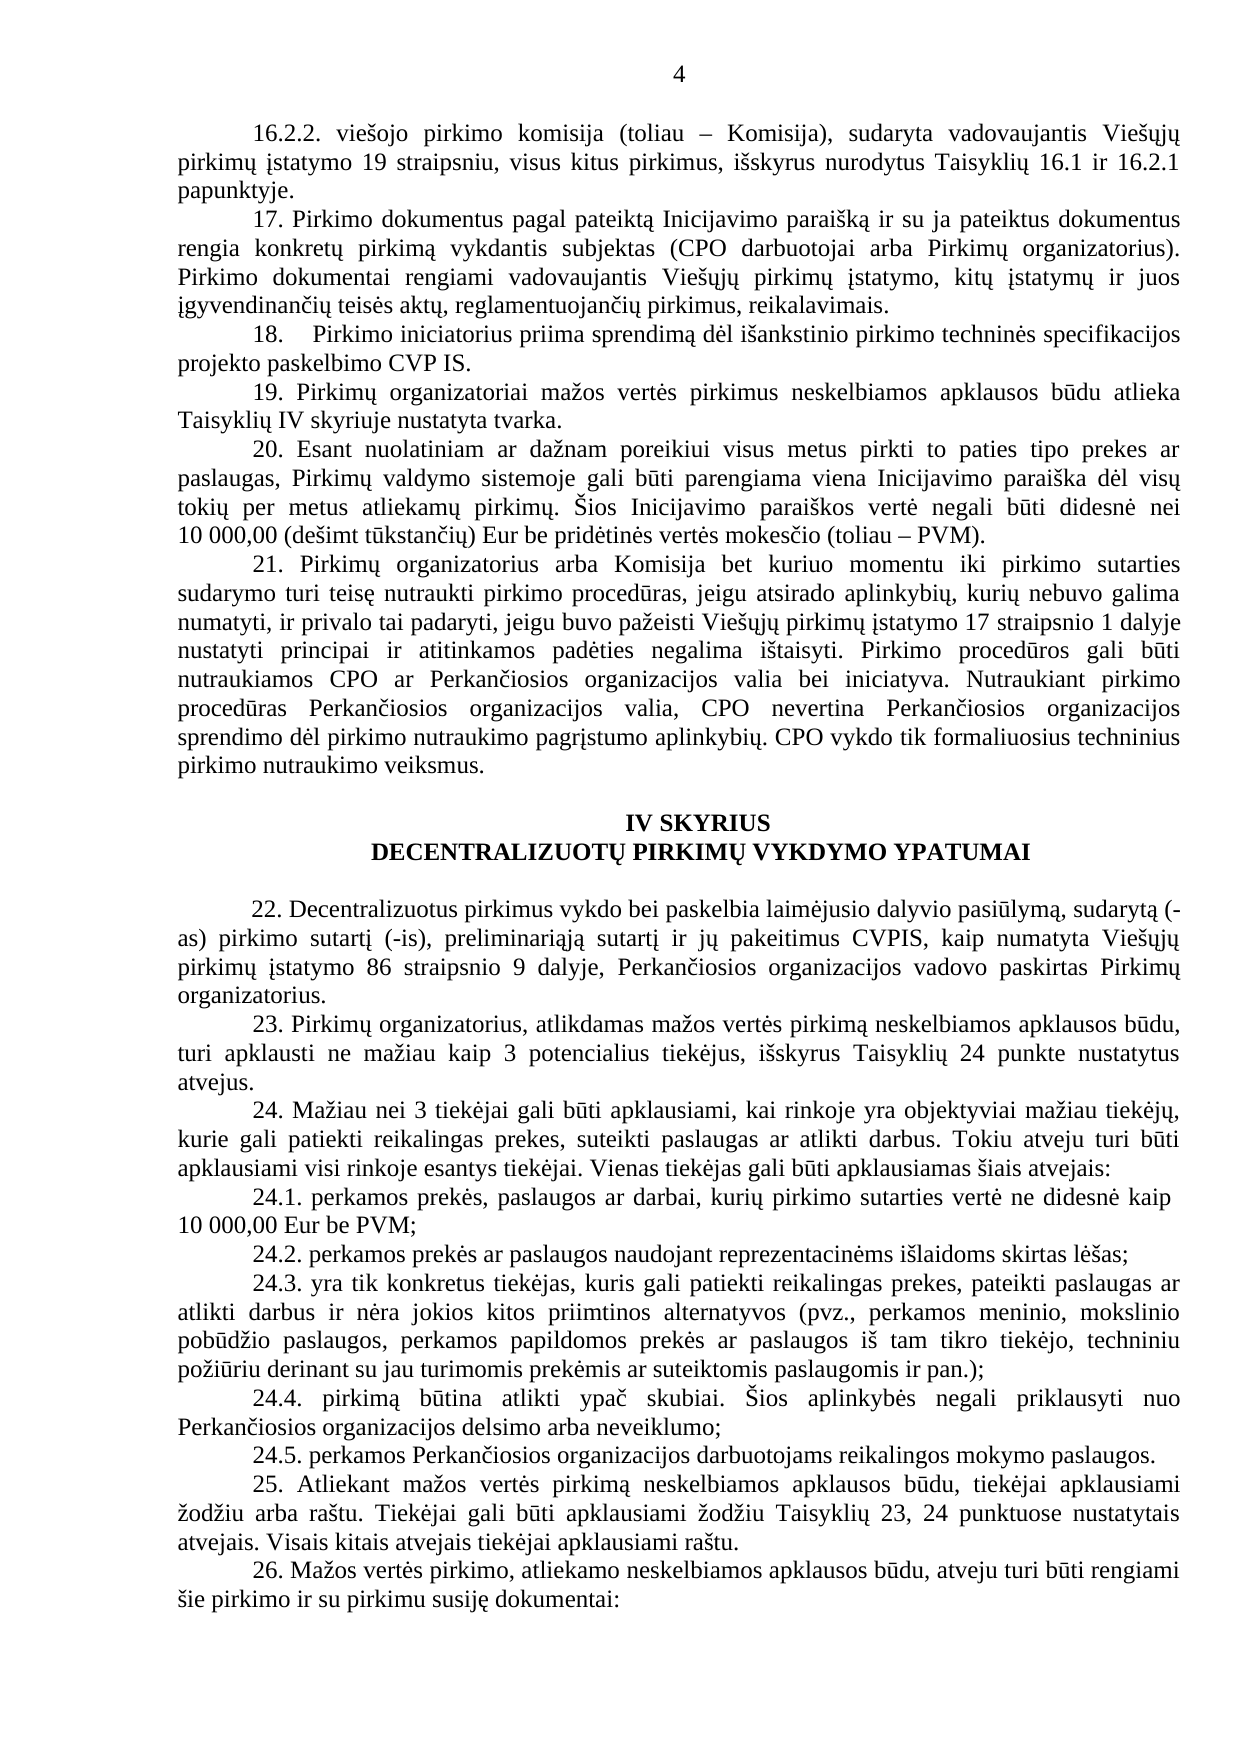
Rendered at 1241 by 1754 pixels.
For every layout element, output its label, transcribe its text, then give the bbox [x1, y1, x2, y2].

text 18. Pirkimo iniciatorius priima sprendimą dėl išankstinio pirkimo techninės specifikacijos projekto paskelbimo CVP IS. [177, 319, 1181, 377]
text 24.3. yra tik konkretus tiekėjas, kuris gali patiekti reikalingas prekes, pateikti paslaugas ar atlikti darbus ir nėra jokios kitos priimtinos alternatyvos (pvz., perkamos meninio, mokslinio pobūdžio paslaugos, perkamos papildomos prekės ar paslaugos iš tam tikro tiekėjo, techniniu požiūriu derinant su jau turimomis prekėmis ar suteiktomis paslaugomis ir pan.); [177, 1268, 1181, 1383]
text 25. Atliekant mažos vertės pirkimą neskelbiamos apklausos būdu, tiekėjai apklausiami žodžiu arba raštu. Tiekėjai gali būti apklausiami žodžiu Taisyklių 23, 24 punktuose nustatytais atvejais. Visais kitais atvejais tiekėjai apklausiami raštu. [177, 1469, 1181, 1556]
text DECENTRALIZUOTŲ PIRKIMŲ VYKDYMO YPATUMAI [177, 837, 1181, 866]
text 24.1. perkamos prekės, paslaugos ar darbai, kurių pirkimo sutarties vertė ne didesnė kaip 10 000,00 Eur be PVM; [177, 1182, 1181, 1239]
text IV SKYRIUS [177, 808, 1181, 837]
text 20. Esant nuolatiniam ar dažnam poreikiui visus metus pirkti to paties tipo prekes ar paslaugas, Pirkimų valdymo sistemoje gali būti parengiama viena Inicijavimo paraiška dėl visų tokių per metus atliekamų pirkimų. Šios Inicijavimo paraiškos vertė negali būti didesnė nei 10 000,00 (dešimt tūkstančių) Eur be pridėtinės vertės mokesčio (toliau – PVM). [177, 434, 1181, 549]
text 17. Pirkimo dokumentus pagal pateiktą Inicijavimo paraišką ir su ja pateiktus dokumentus rengia konkretų pirkimą vykdantis subjektas (CPO darbuotojai arba Pirkimų organizatorius). Pirkimo dokumentai rengiami vadovaujantis Viešųjų pirkimų įstatymo, kitų įstatymų ir juos įgyvendinančių teisės aktų, reglamentuojančių pirkimus, reikalavimais. [177, 204, 1181, 319]
text 21. Pirkimų organizatorius arba Komisija bet kuriuo momentu iki pirkimo sutarties sudarymo turi teisę nutraukti pirkimo procedūras, jeigu atsirado aplinkybių, kurių nebuvo galima numatyti, ir privalo tai padaryti, jeigu buvo pažeisti Viešųjų pirkimų įstatymo 17 straipsnio 1 dalyje nustatyti principai ir atitinkamos padėties negalima ištaisyti. Pirkimo procedūros gali būti nutraukiamos CPO ar Perkančiosios organizacijos valia bei iniciatyva. Nutraukiant pirkimo procedūras Perkančiosios organizacijos valia, CPO nevertina Perkančiosios organizacijos sprendimo dėl pirkimo nutraukimo pagrįstumo aplinkybių. CPO vykdo tik formaliuosius techninius pirkimo nutraukimo veiksmus. [177, 549, 1181, 779]
text 24.5. perkamos Perkančiosios organizacijos darbuotojams reikalingos mokymo paslaugos. [177, 1441, 1181, 1469]
text 22. Decentralizuotus pirkimus vykdo bei paskelbia laimėjusio dalyvio pasiūlymą, sudarytą (-as) pirkimo sutartį (-is), preliminariąją sutartį ir jų pakeitimus CVPIS, kaip numatyta Viešųjų pirkimų įstatymo 86 straipsnio 9 dalyje, Perkančiosios organizacijos vadovo paskirtas Pirkimų organizatorius. [177, 894, 1181, 1009]
text 16.2.2. viešojo pirkimo komisija (toliau – Komisija), sudaryta vadovaujantis Viešųjų pirkimų įstatymo 19 straipsniu, visus kitus pirkimus, išskyrus nurodytus Taisyklių 16.1 ir 16.2.1 papunktyje. [177, 118, 1181, 204]
text 24. Mažiau nei 3 tiekėjai gali būti apklausiami, kai rinkoje yra objektyviai mažiau tiekėjų, kurie gali patiekti reikalingas prekes, suteikti paslaugas ar atlikti darbus. Tokiu atveju turi būti apklausiami visi rinkoje esantys tiekėjai. Vienas tiekėjas gali būti apklausiamas šiais atvejais: [177, 1096, 1181, 1182]
text 19. Pirkimų organizatoriai mažos vertės pirkimus neskelbiamos apklausos būdu atlieka Taisyklių IV skyriuje nustatyta tvarka. [177, 377, 1181, 434]
text 24.4. pirkimą būtina atlikti ypač skubiai. Šios aplinkybės negali priklausyti nuo Perkančiosios organizacijos delsimo arba neveiklumo; [177, 1383, 1181, 1441]
text 24.2. perkamos prekės ar paslaugos naudojant reprezentacinėms išlaidoms skirtas lėšas; [177, 1239, 1181, 1268]
text 26. Mažos vertės pirkimo, atliekamo neskelbiamos apklausos būdu, atveju turi būti rengiami šie pirkimo ir su pirkimu susiję dokumentai: [177, 1556, 1181, 1613]
text 23. Pirkimų organizatorius, atlikdamas mažos vertės pirkimą neskelbiamos apklausos būdu, turi apklausti ne mažiau kaip 3 potencialius tiekėjus, išskyrus Taisyklių 24 punkte nustatytus atvejus. [177, 1009, 1181, 1096]
